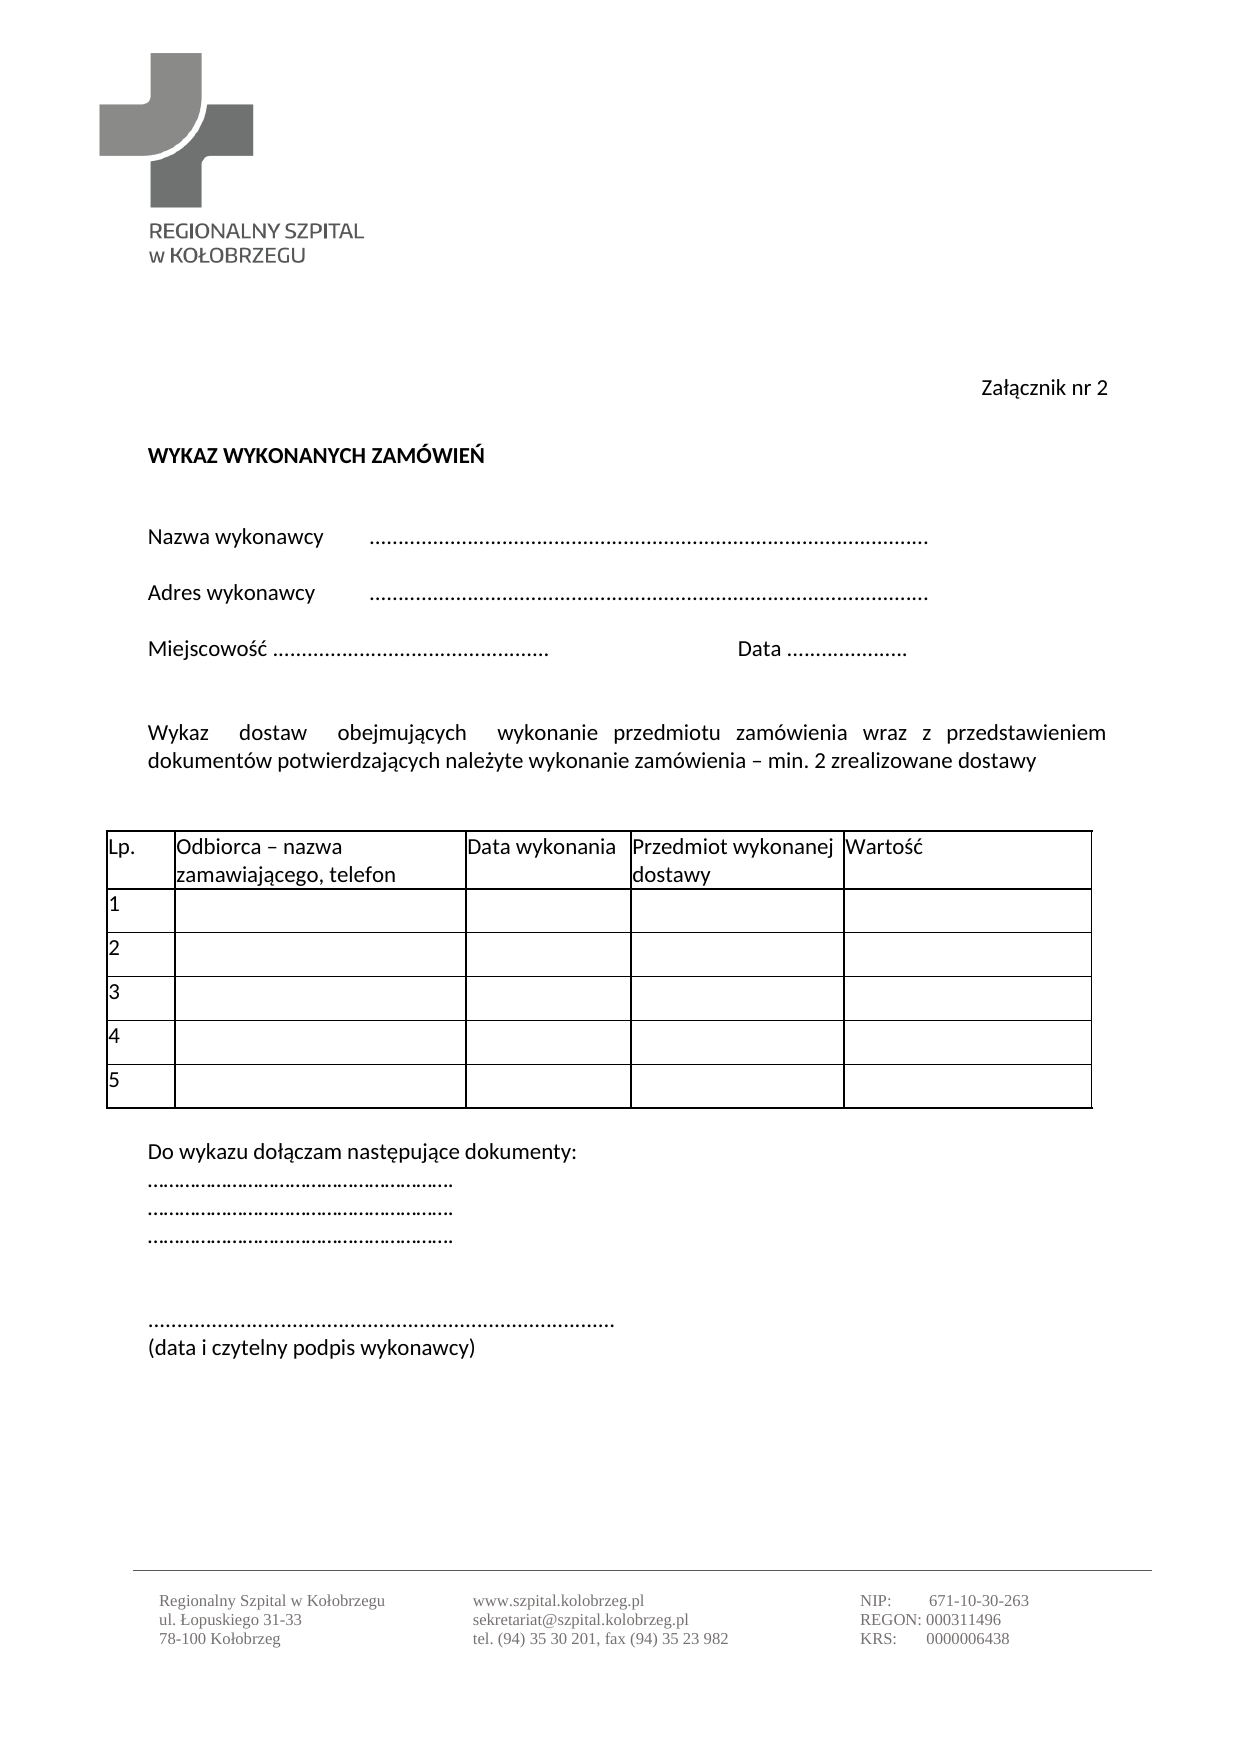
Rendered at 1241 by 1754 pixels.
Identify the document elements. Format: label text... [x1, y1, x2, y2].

table_cell [845, 890, 1091, 932]
table_cell 4 [108, 1021, 174, 1063]
text Nazwa wykonawcy ................................................................................................. [148, 522, 1108, 550]
table_cell [845, 1021, 1091, 1063]
table_cell 2 [108, 933, 174, 976]
text ................................................................................. [148, 1305, 1108, 1333]
table_cell [467, 977, 630, 1019]
table_header Data wykonania [467, 832, 630, 888]
table_cell 1 [108, 890, 174, 932]
table_cell [467, 933, 630, 976]
table_cell [845, 933, 1091, 976]
text …………………………………………………. [148, 1221, 1108, 1249]
table_header Lp. [108, 832, 174, 888]
table_cell [632, 1021, 843, 1063]
text (data i czytelny podpis wykonawcy) [148, 1333, 1108, 1361]
text …………………………………………………. [148, 1193, 1108, 1221]
picture [91, 46, 370, 276]
text Do wykazu dołączam następujące dokumenty: [148, 1137, 1108, 1165]
table_cell [176, 1021, 465, 1063]
table_cell [845, 1065, 1091, 1107]
table_header Wartość [845, 832, 1091, 888]
table_cell [176, 1065, 465, 1107]
table_cell [632, 933, 843, 976]
table_header Odbiorca – nazwa zamawiającego, telefon [176, 832, 465, 888]
text Wykaz dostaw obejmujących wykonanie przedmiotu zamówienia wraz z przedstawieniem dokumentów potwierdzających należyte wykonanie zamówienia – min. 2 zrealizowane dostawy [148, 718, 1108, 774]
text Miejscowość ................................................ Data ..................... [148, 634, 1108, 662]
table_cell [467, 1065, 630, 1107]
text …………………………………………………. [148, 1165, 1108, 1193]
table_cell [467, 890, 630, 932]
table_cell 5 [108, 1065, 174, 1107]
table_cell [632, 1065, 843, 1107]
table_cell [632, 890, 843, 932]
table_cell [845, 977, 1091, 1019]
text Załącznik nr 2 [148, 373, 1108, 401]
table_cell [176, 977, 465, 1019]
table_cell [176, 933, 465, 976]
table_cell [467, 1021, 630, 1063]
text WYKAZ WYKONANYCH ZAMÓWIEŃ [148, 441, 1108, 469]
text Adres wykonawcy ................................................................................................. [148, 578, 1108, 606]
table_cell [632, 977, 843, 1019]
table_cell 3 [108, 977, 174, 1019]
table_cell [176, 890, 465, 932]
table_header Przedmiot wykonanej dostawy [632, 832, 843, 888]
